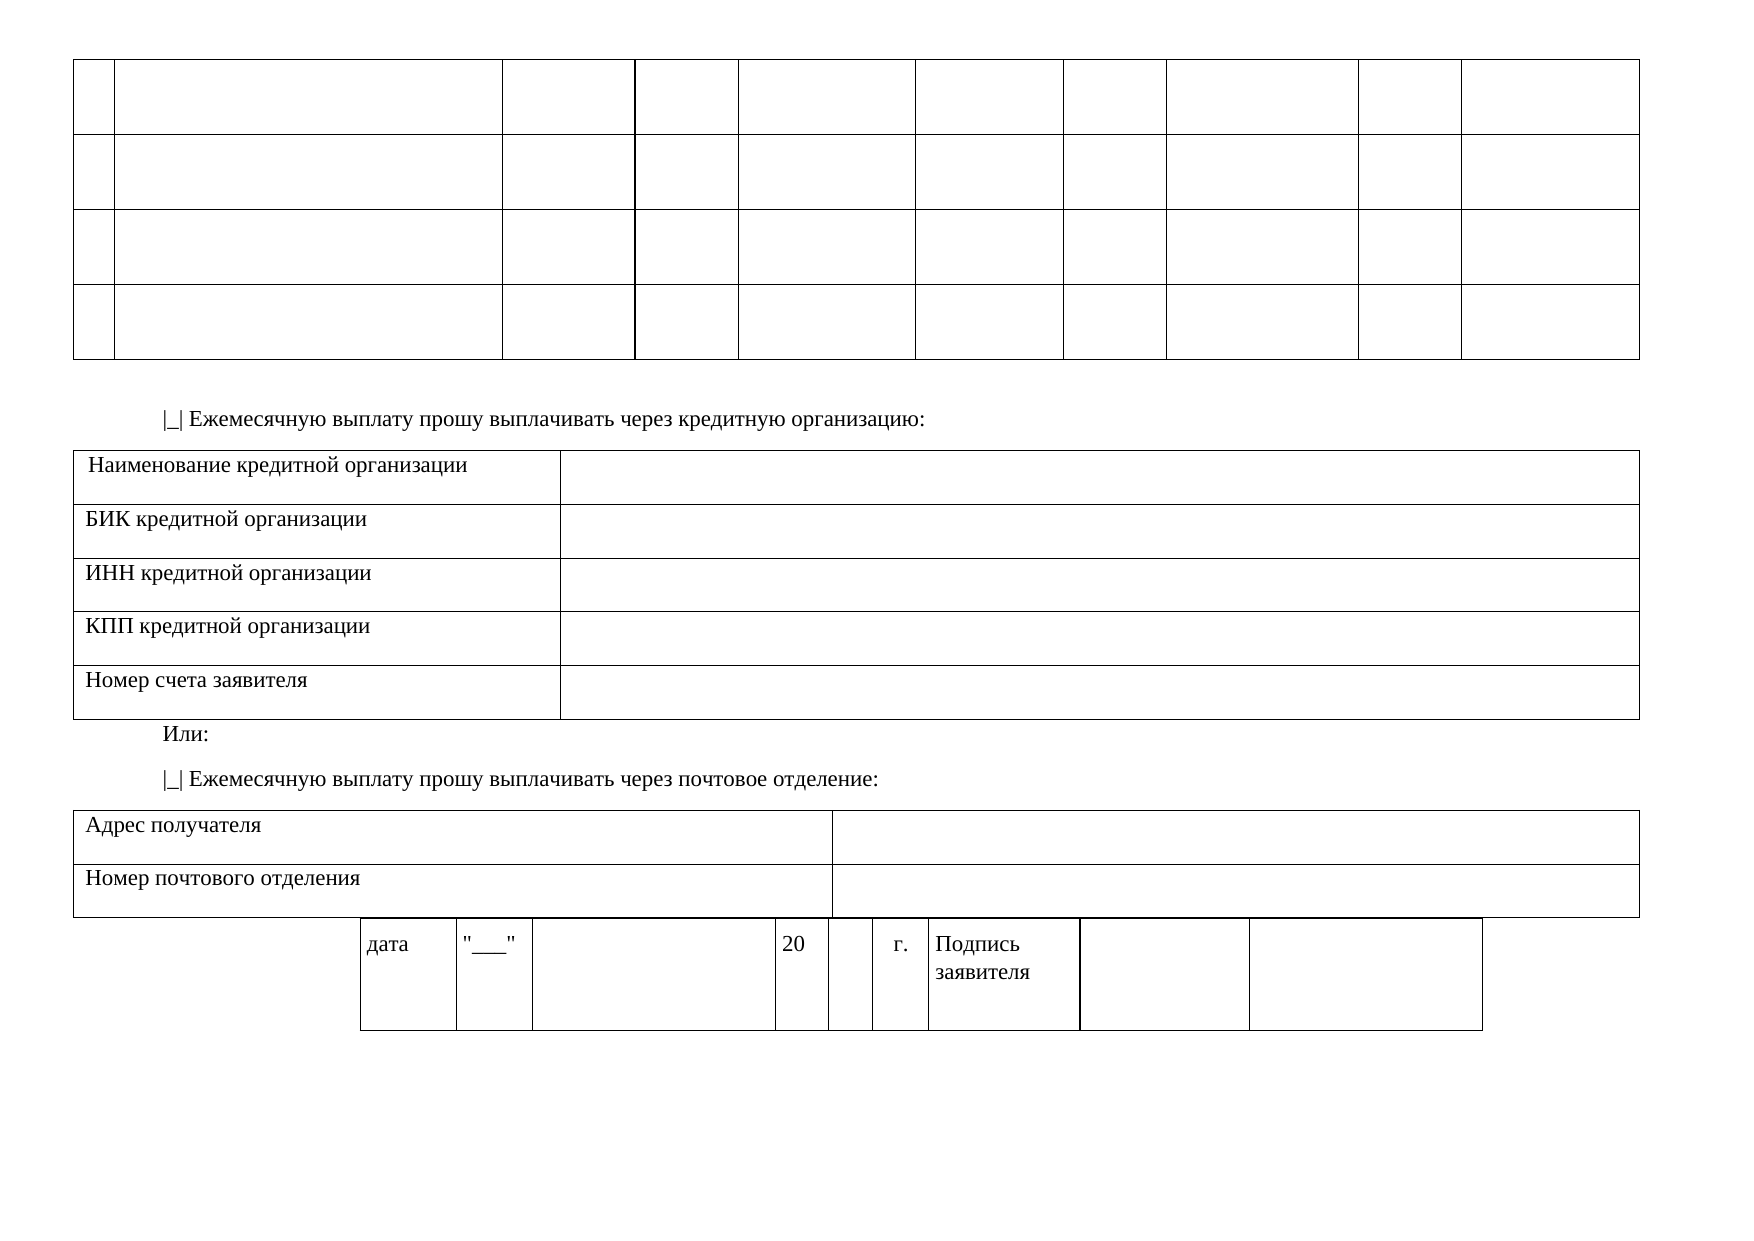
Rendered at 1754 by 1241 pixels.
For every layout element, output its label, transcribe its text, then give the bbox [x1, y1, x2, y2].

table_cell [636, 60, 738, 134]
table_cell [115, 285, 502, 359]
table_header г. [873, 919, 928, 1030]
table_cell [503, 210, 634, 284]
table_cell [503, 135, 634, 209]
table_cell [1167, 210, 1358, 284]
text |_| Ежемесячную выплату прошу выплачивать через почтовое отделение: [162, 765, 1680, 791]
table_cell [1462, 60, 1639, 134]
table_cell [739, 210, 915, 284]
table_cell [561, 505, 1639, 558]
table_cell [833, 865, 1639, 917]
table_cell [1064, 60, 1166, 134]
table_cell [1064, 210, 1166, 284]
table_cell [636, 210, 738, 284]
table_cell [916, 285, 1063, 359]
table_cell [74, 135, 114, 209]
table_cell [636, 285, 738, 359]
table_header [561, 451, 1639, 504]
table_cell [1462, 210, 1639, 284]
table_cell [74, 285, 114, 359]
table_header [1250, 919, 1482, 1030]
table_cell [739, 135, 915, 209]
table_cell [115, 60, 502, 134]
table_cell [561, 666, 1639, 718]
table_header 20 [776, 919, 828, 1030]
table_cell [1359, 210, 1461, 284]
table_cell [1064, 135, 1166, 209]
table_header [533, 919, 775, 1030]
table_cell [1167, 285, 1358, 359]
table_cell КПП кредитной организации [74, 612, 560, 665]
table_cell [1462, 285, 1639, 359]
table_cell [1064, 285, 1166, 359]
table_header [829, 919, 872, 1030]
table_header Подпись заявителя [929, 919, 1079, 1030]
table_header дата [361, 919, 456, 1030]
table_cell [1167, 135, 1358, 209]
table_cell [916, 135, 1063, 209]
table_cell [916, 60, 1063, 134]
table_cell [561, 612, 1639, 665]
table_header [833, 811, 1639, 863]
table_header "___" [457, 919, 532, 1030]
text Или: [162, 719, 1680, 746]
table_cell [1462, 135, 1639, 209]
table_cell [503, 285, 634, 359]
table_header Наименование кредитной организации [74, 451, 560, 504]
table_cell [1359, 135, 1461, 209]
table_cell [561, 559, 1639, 611]
table_cell ИНН кредитной организации [74, 559, 560, 611]
table_header [1081, 919, 1249, 1030]
table_cell [1167, 60, 1358, 134]
table_cell [1359, 60, 1461, 134]
table_cell [115, 135, 502, 209]
table_header Адрес получателя [74, 811, 832, 863]
table_cell [636, 135, 738, 209]
table_cell [503, 60, 634, 134]
table_cell [916, 210, 1063, 284]
table_cell [74, 60, 114, 134]
table_cell [739, 285, 915, 359]
table_cell [115, 210, 502, 284]
table_cell Номер почтового отделения [74, 865, 832, 917]
table_cell БИК кредитной организации [74, 505, 560, 558]
table_cell [74, 210, 114, 284]
table_cell Номер счета заявителя [74, 666, 560, 718]
text |_| Ежемесячную выплату прошу выплачивать через кредитную организацию: [162, 405, 1680, 432]
table_cell [739, 60, 915, 134]
table_cell [1359, 285, 1461, 359]
